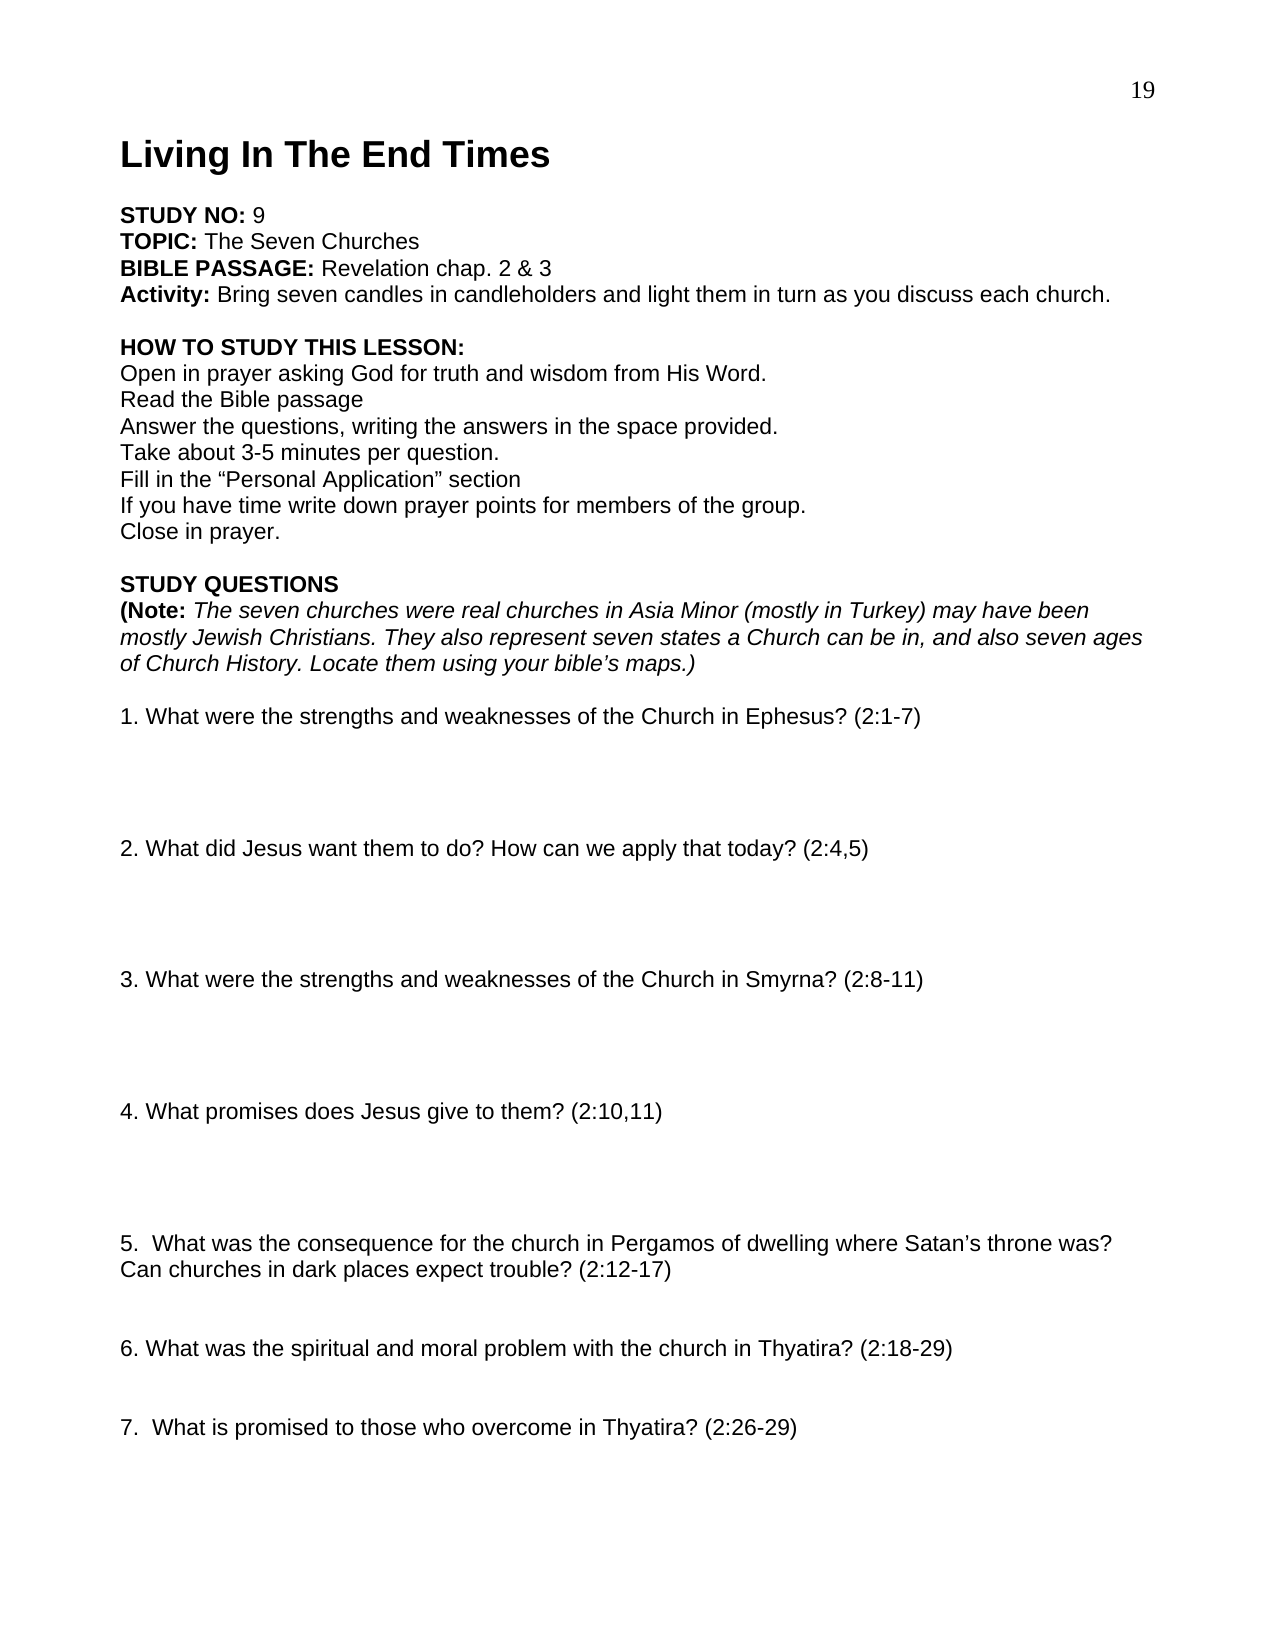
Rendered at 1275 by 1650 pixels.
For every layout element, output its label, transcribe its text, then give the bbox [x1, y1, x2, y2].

text 2. What did Jesus want them to do? How can we apply that today? (2:4,5) [120, 834, 1155, 861]
text 4. What promises does Jesus give to them? (2:10,11) [120, 1098, 1155, 1124]
text 5. What was the consequence for the church in Pergamos of dwelling where Satan’s throne was? Can churches in dark places expect trouble? (2:12-17) [120, 1230, 1155, 1282]
text 1. What were the strengths and weaknesses of the Church in Ephesus? (2:1-7) [120, 703, 1155, 729]
subtitle STUDY QUESTIONS (Note: The seven churches were real churches in Asia Minor (mostly in Turkey) may have been mostly Jewish Christians. They also represent seven states a Church can be in, and also seven ages of Church History. Locate them using your bible’s maps.) [120, 571, 1155, 676]
text Activity: Bring seven candles in candleholders and light them in turn as you discuss each church. [120, 281, 1155, 307]
text Answer the questions, writing the answers in the space provided. Take about 3-5 minutes per question. Fill in the “Personal Application” section [120, 413, 1155, 492]
text HOW TO STUDY THIS LESSON: [120, 334, 1155, 360]
text STUDY NO: 9 TOPIC: The Seven Churches [120, 202, 1155, 255]
subtitle Living In The End Times [120, 132, 1155, 176]
text Close in prayer. [120, 518, 1155, 544]
text If you have time write down prayer points for members of the group. [120, 492, 1155, 518]
text 7. What is promised to those who overcome in Thyatira? (2:26-29) [120, 1414, 1155, 1441]
text Open in prayer asking God for truth and wisdom from His Word. Read the Bible passage [120, 360, 1155, 413]
text 3. What were the strengths and weaknesses of the Church in Smyrna? (2:8-11) [120, 966, 1155, 993]
text 6. What was the spiritual and moral problem with the church in Thyatira? (2:18-29) [120, 1335, 1155, 1362]
text BIBLE PASSAGE: Revelation chap. 2 & 3 [120, 255, 1155, 281]
